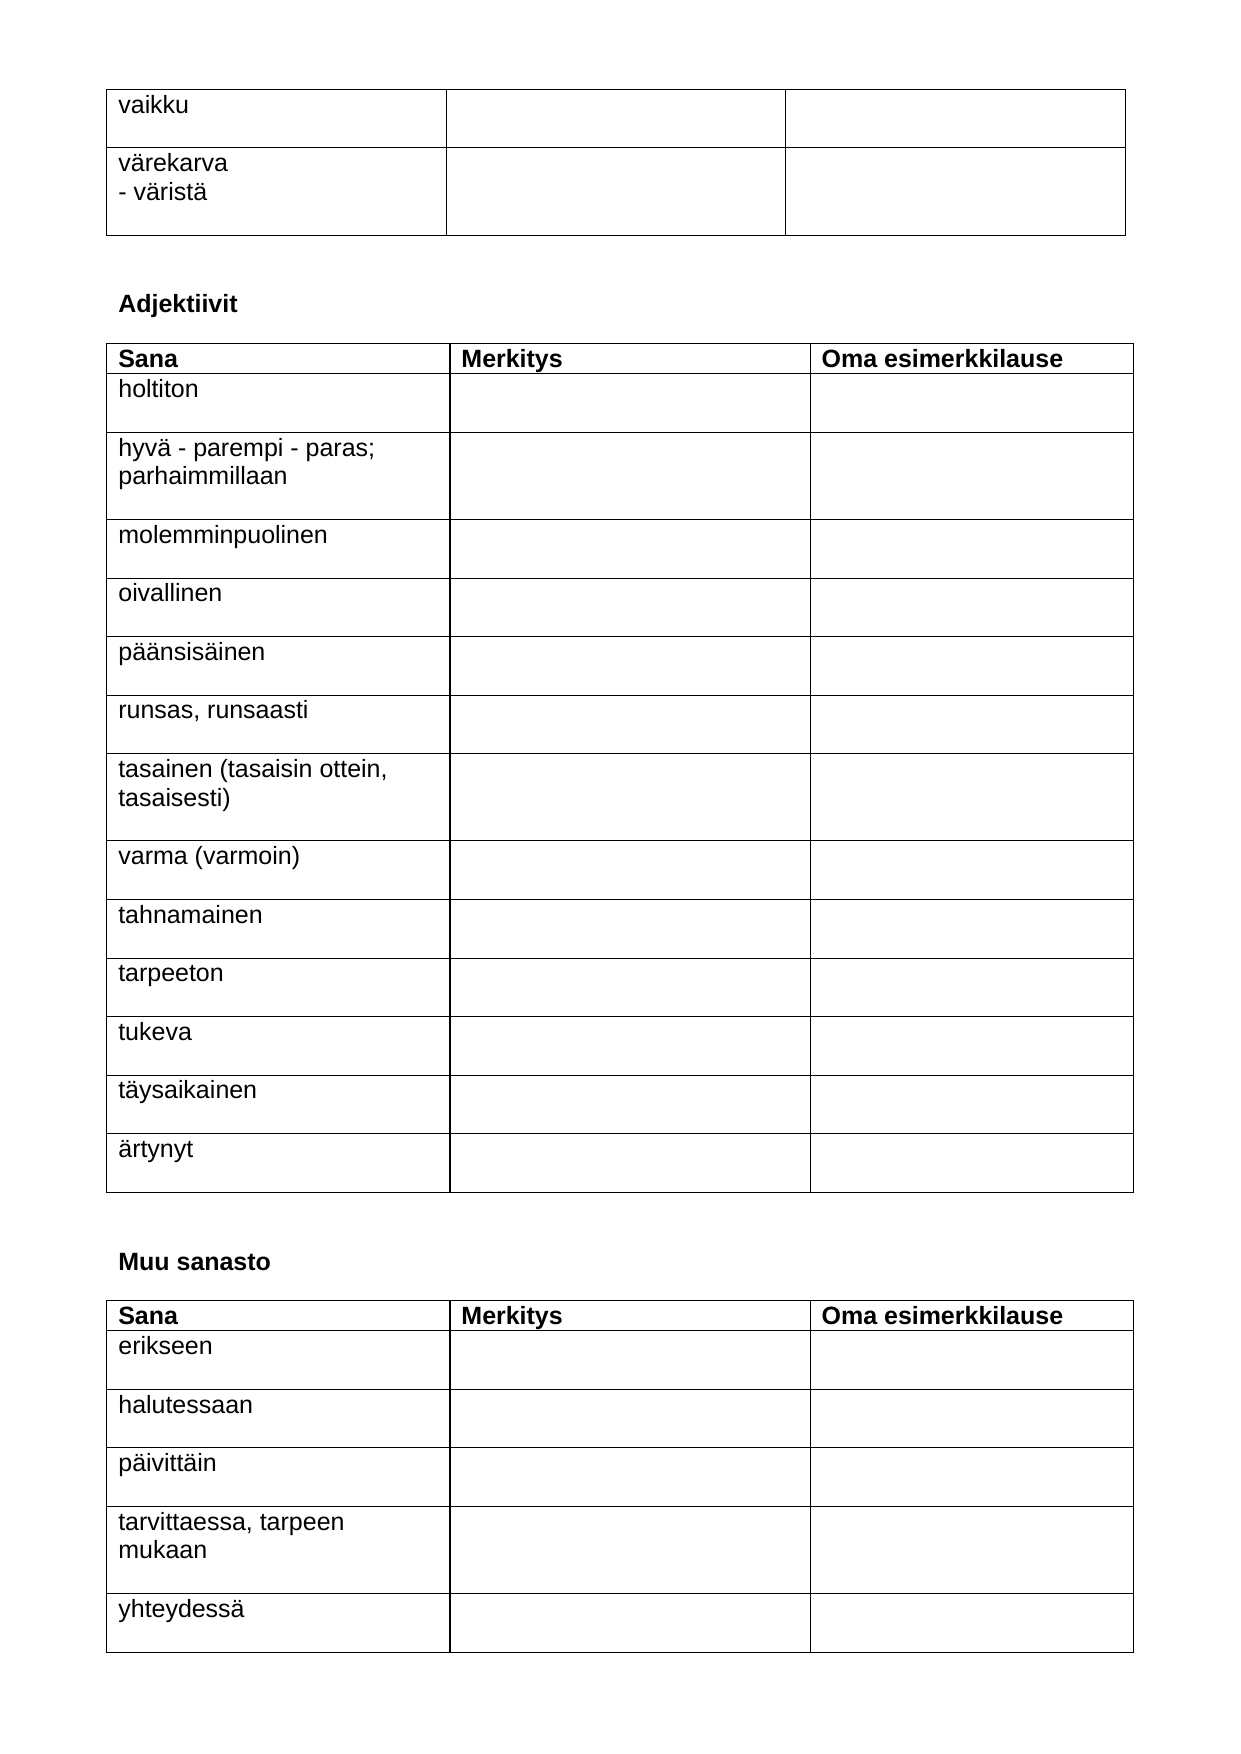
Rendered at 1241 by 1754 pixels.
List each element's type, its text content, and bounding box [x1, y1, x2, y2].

table_cell [786, 148, 1125, 234]
table_cell [811, 1594, 1133, 1652]
table_cell molemminpuolinen [107, 520, 449, 577]
table_cell tarpeeton [107, 959, 449, 1016]
text Muu sanasto [118, 1246, 1122, 1275]
table_cell [811, 1507, 1133, 1593]
table_cell [451, 1507, 810, 1593]
table_cell [811, 754, 1133, 840]
table_cell [451, 1594, 810, 1652]
table_header Sana [107, 1301, 449, 1330]
table_cell [451, 1017, 810, 1074]
table_cell [811, 1331, 1133, 1389]
table_cell tahnamainen [107, 900, 449, 957]
table_cell holtiton [107, 374, 449, 432]
table_cell [811, 1134, 1133, 1192]
table_cell tarvittaessa, tarpeen mukaan [107, 1507, 449, 1593]
table_header Merkitys [451, 1301, 810, 1330]
table_cell [451, 520, 810, 577]
table_cell yhteydessä [107, 1594, 449, 1652]
table_cell [451, 1134, 810, 1192]
table_cell [451, 959, 810, 1016]
table_cell [451, 637, 810, 694]
table_cell [451, 1331, 810, 1389]
table_cell [811, 1017, 1133, 1074]
table_cell ärtynyt [107, 1134, 449, 1192]
table_cell [451, 841, 810, 899]
table_header [447, 90, 785, 147]
table_cell [451, 374, 810, 432]
table_header Oma esimerkkilause [811, 1301, 1133, 1330]
table_cell [811, 1448, 1133, 1506]
table_cell [811, 1076, 1133, 1133]
table_cell halutessaan [107, 1390, 449, 1447]
table_cell oivallinen [107, 579, 449, 636]
table_cell [451, 900, 810, 957]
table_cell tukeva [107, 1017, 449, 1074]
table_header Sana [107, 344, 449, 373]
text Adjektiivit [118, 289, 1122, 318]
table_cell [811, 841, 1133, 899]
table_cell [811, 637, 1133, 694]
table_cell hyvä - parempi - paras; parhaimmillaan [107, 433, 449, 519]
table_cell [811, 433, 1133, 519]
table_cell [811, 579, 1133, 636]
table_cell [811, 374, 1133, 432]
table_cell päivittäin [107, 1448, 449, 1506]
table_cell runsas, runsaasti [107, 696, 449, 753]
table_cell [447, 148, 785, 234]
table_header Oma esimerkkilause [811, 344, 1133, 373]
table_cell [811, 959, 1133, 1016]
table_cell [451, 433, 810, 519]
table_cell [811, 696, 1133, 753]
table_cell [811, 520, 1133, 577]
table_cell täysaikainen [107, 1076, 449, 1133]
table_cell [451, 579, 810, 636]
table_cell erikseen [107, 1331, 449, 1389]
table_cell [451, 1076, 810, 1133]
table_cell [451, 1448, 810, 1506]
table_header vaikku [107, 90, 446, 147]
table_cell [811, 1390, 1133, 1447]
table_cell päänsisäinen [107, 637, 449, 694]
table_cell [451, 1390, 810, 1447]
table_header [786, 90, 1125, 147]
table_cell [811, 900, 1133, 957]
table_cell varma (varmoin) [107, 841, 449, 899]
table_cell tasainen (tasaisin ottein, tasaisesti) [107, 754, 449, 840]
table_cell värekarva - väristä [107, 148, 446, 234]
table_header Merkitys [451, 344, 810, 373]
table_cell [451, 754, 810, 840]
table_cell [451, 696, 810, 753]
